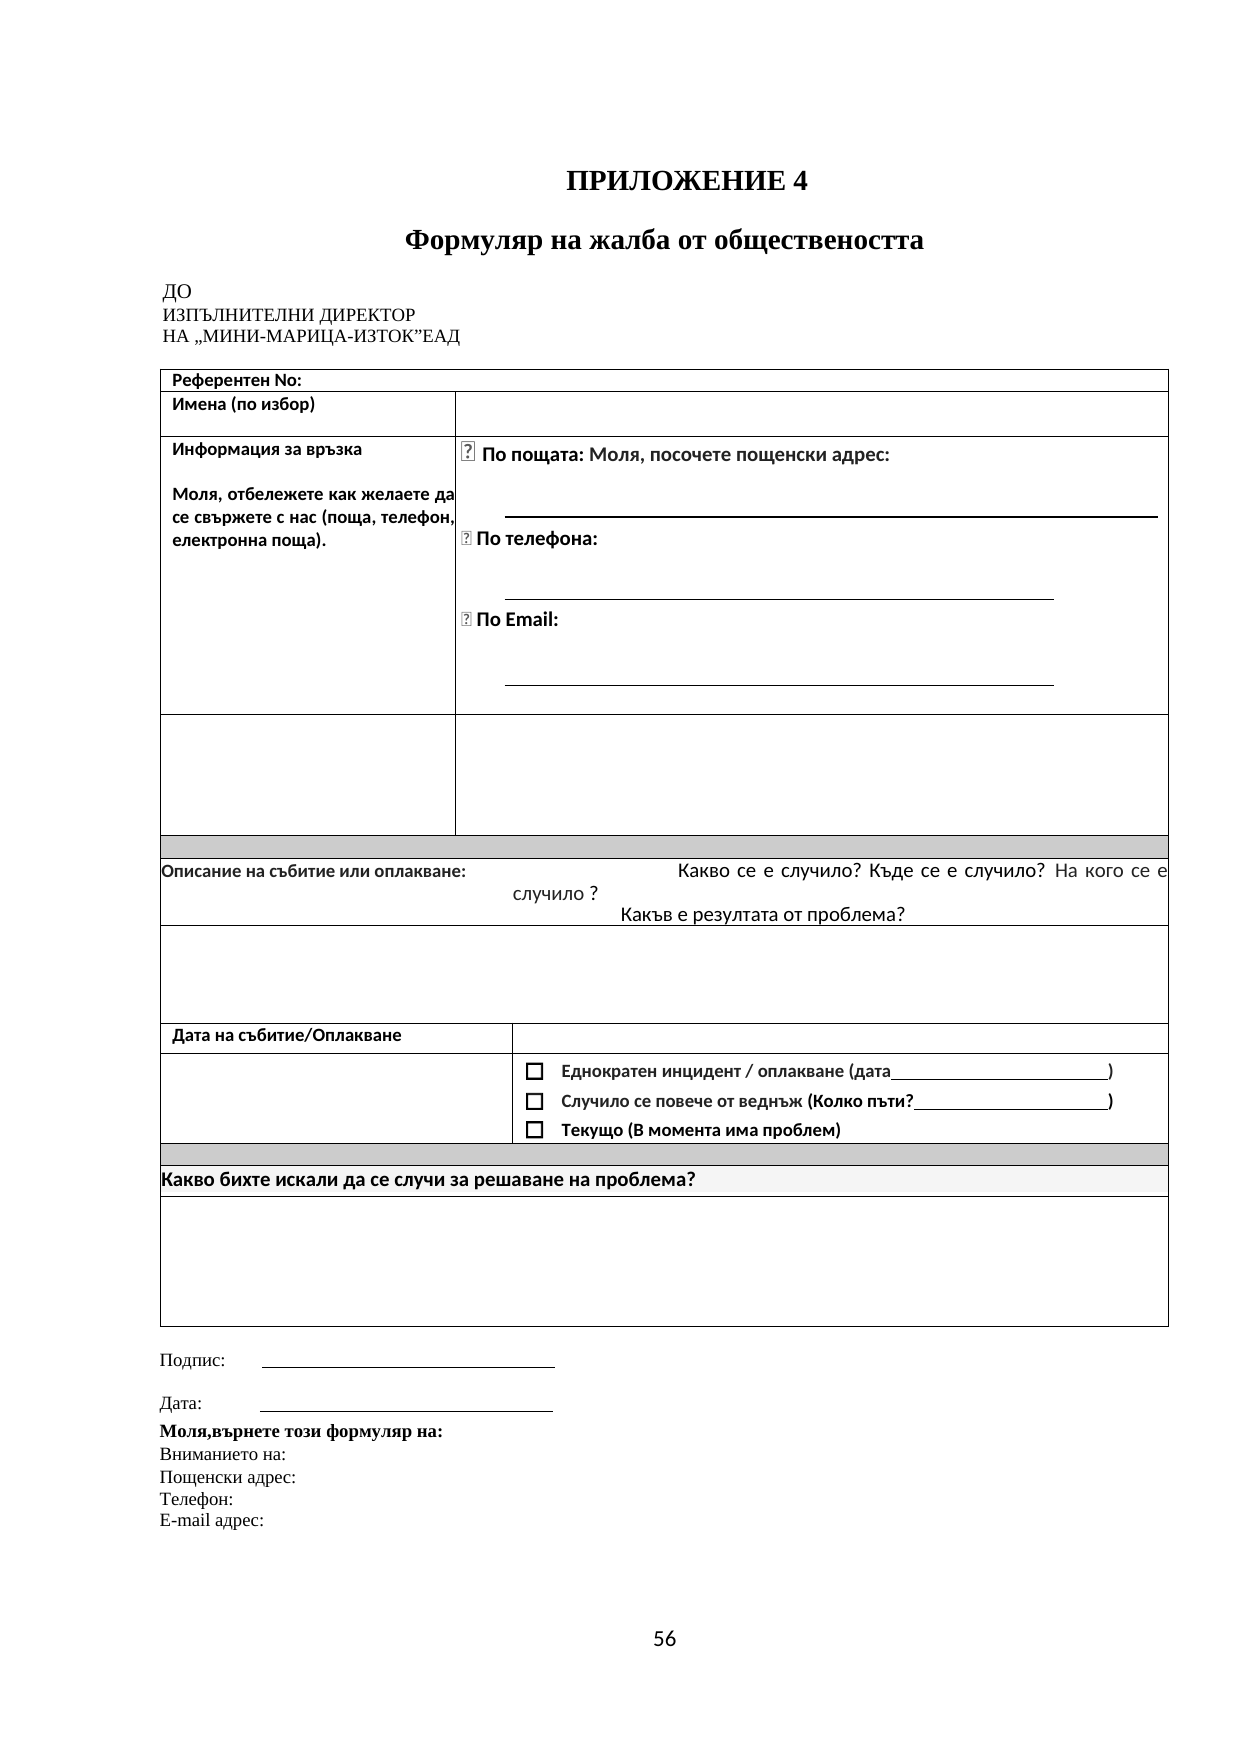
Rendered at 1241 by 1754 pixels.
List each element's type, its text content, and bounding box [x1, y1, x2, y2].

text Вниманието на: [159, 1442, 1181, 1465]
table_cell Информация за връзка Моля, отбележете как желаете да се свържете с нас (поща, телефон, електронна поща). [161, 437, 455, 714]
table_cell [161, 1197, 1168, 1326]
table_cell  По пощата: Моля, посочете пощенски адрес:  По телефона:  По Email: [456, 437, 1168, 714]
table_cell [161, 926, 1168, 1022]
table_header Референтен No: [161, 370, 1168, 391]
table_cell Дата на събитие/Оплакване [161, 1024, 512, 1052]
table_cell [456, 715, 1168, 835]
table_cell [161, 836, 1168, 858]
text Подпис: [159, 1348, 1181, 1370]
text E-mail адрес: [159, 1509, 1181, 1531]
text Пощенски адрес: [159, 1465, 1181, 1488]
table_cell Еднократен инцидент / оплакване (дата ) Случило се повече от веднъж (Колко пъти? ) Текущо (В момента има проблем) [513, 1054, 1168, 1142]
text ДO [162, 279, 1181, 303]
subtitle ПРИЛОЖЕНИЕ 4 [193, 163, 1181, 197]
text НА „МИНИ-МАРИЦА-ИЗТОК”ЕАД [162, 325, 1181, 347]
table_cell Имена (по избор) [161, 392, 455, 436]
text Телефон: [159, 1488, 1181, 1509]
table_cell Описание на събитие или оплакване: [161, 859, 512, 925]
text ИЗПЪЛНИТЕЛНИ ДИРЕКТОР [162, 303, 1181, 325]
text Дата: [159, 1392, 1181, 1414]
text Формуляр на жалба от обществеността [148, 222, 1181, 255]
table_cell [513, 1024, 1168, 1052]
table_cell [161, 1144, 1168, 1165]
table_cell [456, 392, 1168, 436]
text Моля,върнете този формуляр на: [159, 1420, 1181, 1442]
table_cell Какво се е случило? Къде се е случило? На кого се е случило ? Какъв е резултата от проблема? [512, 859, 1168, 925]
table_cell [161, 715, 455, 835]
table_cell [161, 1054, 512, 1142]
